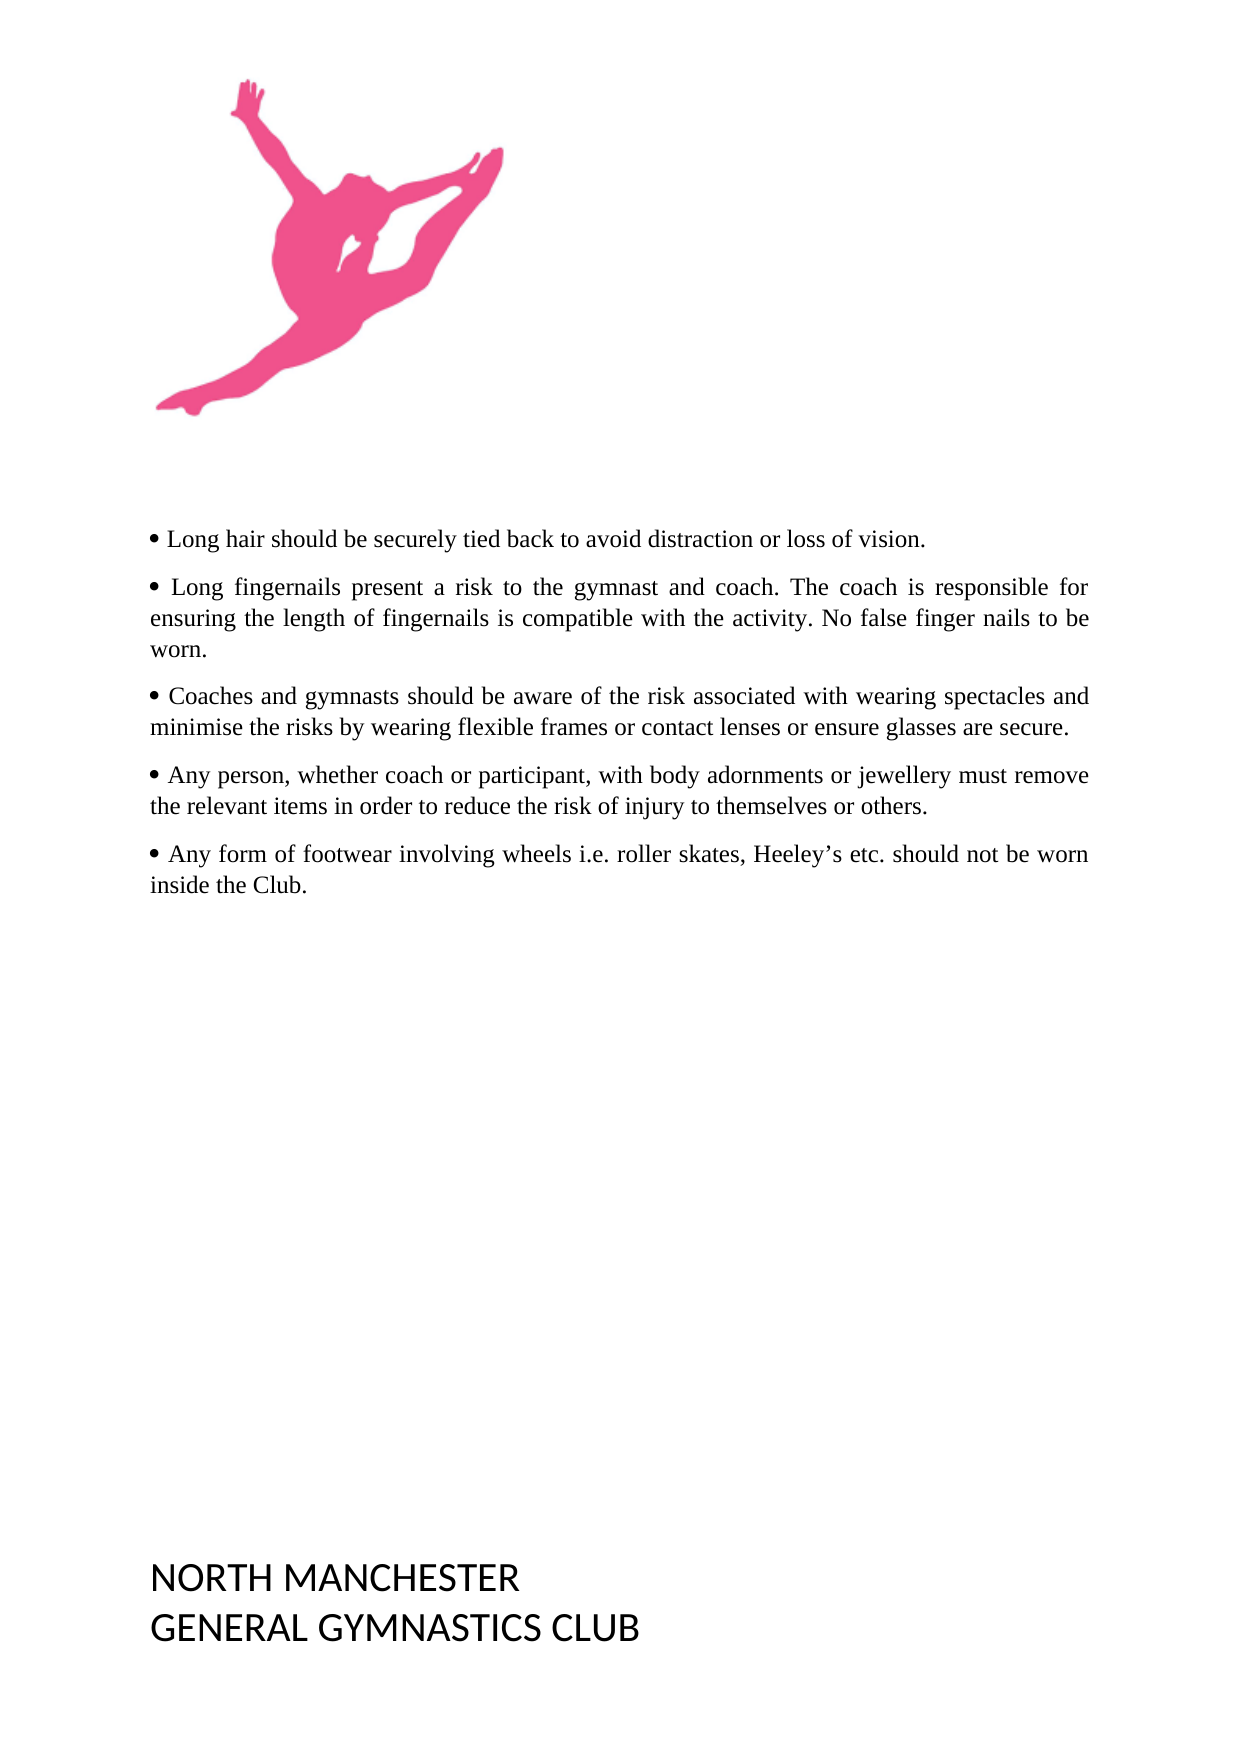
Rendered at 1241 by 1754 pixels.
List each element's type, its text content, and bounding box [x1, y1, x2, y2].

text Long fingernails present a risk to the gymnast and coach. The coach is responsible for ensuring the length of fingernails is compatible with the activity. No false finger nails to be worn. [150, 572, 1090, 662]
text Any person, whether coach or participant, with body adornments or jewellery must remove the relevant items in order to reduce the risk of injury to themselves or others. [150, 760, 1090, 820]
text Coaches and gymnasts should be aware of the risk associated with wearing spectacles and minimise the risks by wearing flexible frames or contact lenses or ensure glasses are secure. [150, 681, 1090, 741]
text Long hair should be securely tied back to avoid distraction or loss of vision. [150, 524, 1090, 553]
picture [150, 73, 510, 423]
text Any form of footwear involving wheels i.e. roller skates, Heeley’s etc. should not be worn inside the Club. [150, 839, 1090, 899]
